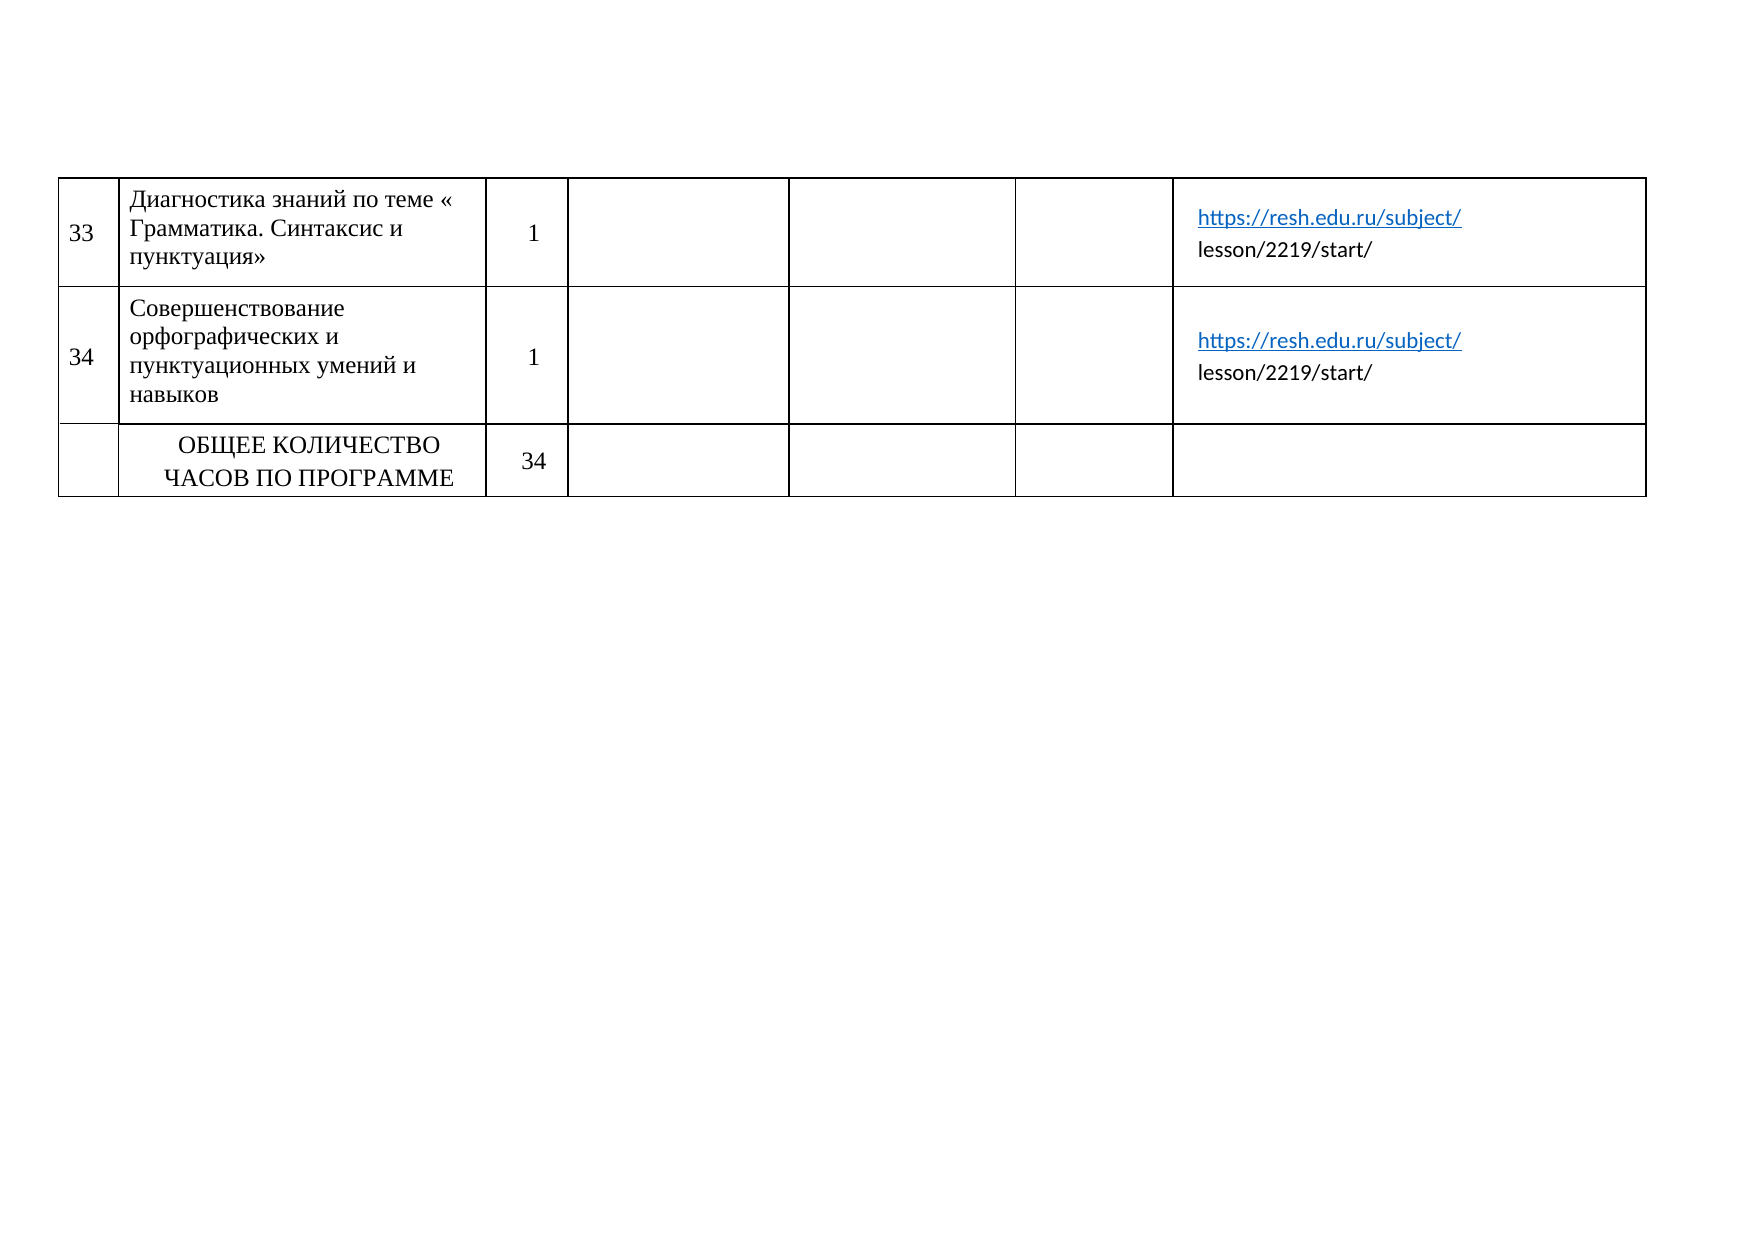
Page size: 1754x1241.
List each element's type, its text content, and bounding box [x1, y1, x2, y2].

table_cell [1174, 179, 1645, 286]
table_cell [59, 424, 118, 496]
table_cell 33 [59, 179, 118, 286]
table_cell 34 [487, 425, 567, 496]
table_cell [1016, 425, 1172, 496]
table_cell Совершенствование орфографических и пунктуационных умений и навыков [120, 287, 485, 423]
table_cell [1174, 425, 1645, 496]
table_cell [569, 287, 788, 423]
table_cell [790, 287, 1015, 423]
table_cell ОБЩЕЕ КОЛИЧЕСТВО ЧАСОВ ПО ПРОГРАММЕ [119, 425, 485, 496]
table_cell [569, 425, 788, 496]
table_cell [1016, 287, 1172, 423]
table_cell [1174, 287, 1645, 423]
table_cell [790, 425, 1015, 496]
table_cell [790, 179, 1015, 286]
table_cell 1 [487, 179, 567, 286]
table_cell 34 [59, 287, 118, 423]
table_cell 1 [487, 287, 567, 423]
table_cell [1016, 179, 1172, 286]
table_cell [569, 179, 788, 286]
table_cell Диагностика знаний по теме « Грамматика. Синтаксис и пунктуация» [120, 179, 485, 286]
